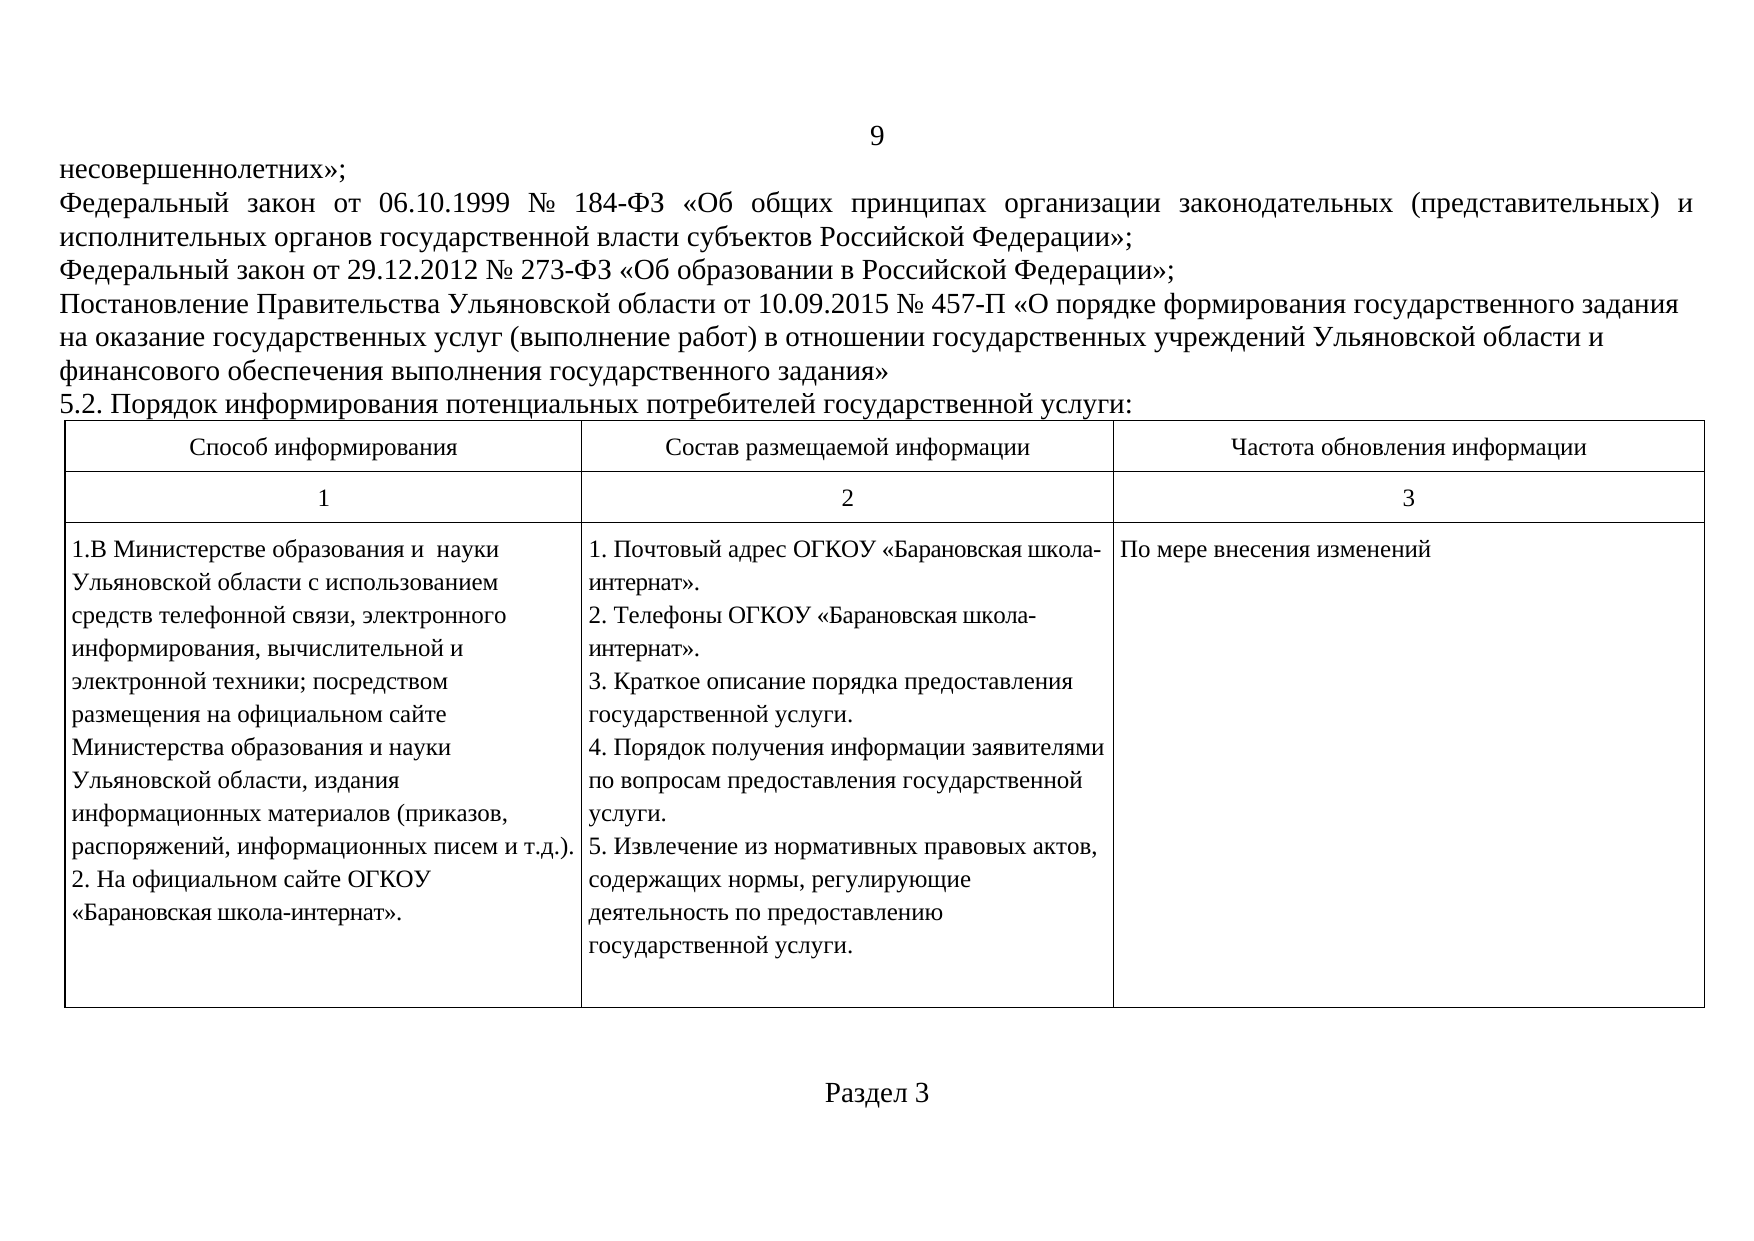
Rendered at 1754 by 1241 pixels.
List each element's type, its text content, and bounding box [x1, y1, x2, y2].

table_cell 2 [582, 472, 1113, 522]
table_header Частота обновления информации [1114, 421, 1704, 471]
text 5.2. Порядок информирования потенциальных потребителей государственной услуги: [59, 386, 1695, 420]
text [59, 152, 1695, 185]
table_cell 3 [1114, 472, 1704, 522]
text Федеральный закон от 29.12.2012 № 273-ФЗ «Об образовании в Российской Федерации»; [59, 252, 1695, 286]
table_header Состав размещаемой информации [582, 421, 1113, 471]
table_cell 1. Почтовый адрес ОГКОУ «Барановская школа-интернат». 2. Телефоны ОГКОУ «Барановская школа-интернат». 3. Краткое описание порядка предоставления государственной услуги. 4. Порядок получения информации заявителями по вопросам предоставления государственной услуги. 5. Извлечение из нормативных правовых актов, содержащих нормы, регулирующие деятельность по предоставлению государственной услуги. [582, 523, 1113, 1007]
text Раздел 3 [59, 1075, 1695, 1108]
table_cell 1.В Министерстве образования и науки Ульяновской области с использованием средств телефонной связи, электронного информирования, вычислительной и электронной техники; посредством размещения на официальном сайте Министерства образования и науки Ульяновской области, издания информационных материалов (приказов, распоряжений, информационных писем и т.д.). 2. На официальном сайте ОГКОУ «Барановская школа-интернат». [66, 523, 581, 1007]
text Федеральный закон от 06.10.1999 № 184-ФЗ «Об общих принципах организации законодательных (представительных) и исполнительных органов государственной власти субъектов Российской Федерации»; [59, 185, 1695, 252]
table_cell 1 [66, 472, 581, 522]
table_header Способ информирования [66, 421, 581, 471]
text Постановление Правительства Ульяновской области от 10.09.2015 № 457-П «О порядке формирования государственного задания на оказание государственных услуг (выполнение работ) в отношении государственных учреждений Ульяновской области и финансового обеспечения выполнения государственного задания» [59, 286, 1695, 386]
table_cell По мере внесения изменений [1114, 523, 1704, 1007]
